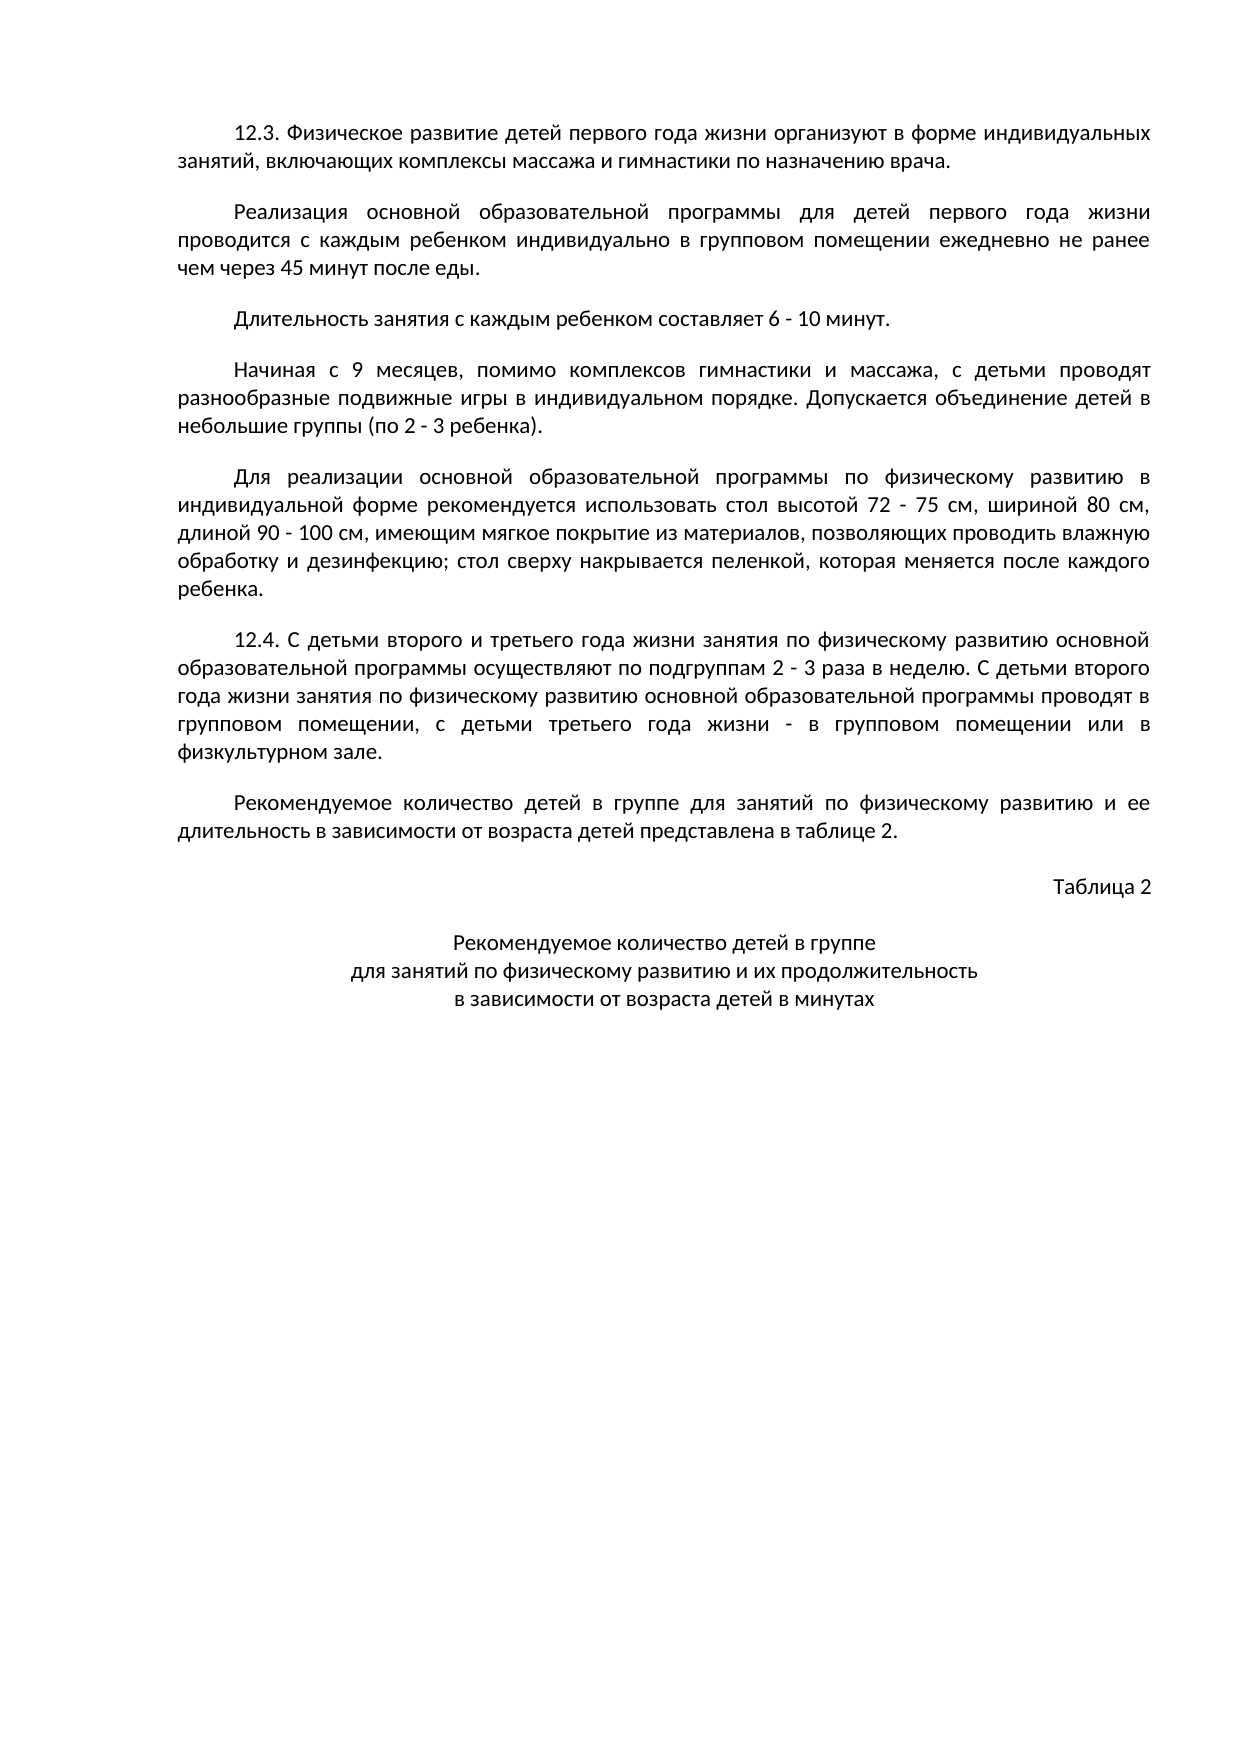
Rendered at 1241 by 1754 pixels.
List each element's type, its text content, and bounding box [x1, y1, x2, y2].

text Для реализации основной образовательной программы по физическому развитию в индивидуальной форме рекомендуется использовать стол высотой 72 - 75 см, шириной 80 см, длиной 90 - 100 см, имеющим мягкое покрытие из материалов, позволяющих проводить влажную обработку и дезинфекцию; стол сверху накрывается пеленкой, которая меняется после каждого ребенка. [177, 462, 1152, 602]
text Таблица 2 [177, 872, 1152, 900]
text 12.3. Физическое развитие детей первого года жизни организуют в форме индивидуальных занятий, включающих комплексы массажа и гимнастики по назначению врача. [177, 118, 1152, 174]
text Рекомендуемое количество детей в группе [177, 928, 1152, 956]
text в зависимости от возраста детей в минутах [177, 984, 1152, 1012]
text Длительность занятия с каждым ребенком составляет 6 - 10 минут. [177, 304, 1152, 332]
text для занятий по физическому развитию и их продолжительность [177, 956, 1152, 984]
text 12.4. С детьми второго и третьего года жизни занятия по физическому развитию основной образовательной программы осуществляют по подгруппам 2 - 3 раза в неделю. С детьми второго года жизни занятия по физическому развитию основной образовательной программы проводят в групповом помещении, с детьми третьего года жизни - в групповом помещении или в физкультурном зале. [177, 625, 1152, 765]
text Рекомендуемое количество детей в группе для занятий по физическому развитию и ее длительность в зависимости от возраста детей представлена в таблице 2. [177, 788, 1152, 844]
text Начиная с 9 месяцев, помимо комплексов гимнастики и массажа, с детьми проводят разнообразные подвижные игры в индивидуальном порядке. Допускается объединение детей в небольшие группы (по 2 - 3 ребенка). [177, 355, 1152, 439]
text Реализация основной образовательной программы для детей первого года жизни проводится с каждым ребенком индивидуально в групповом помещении ежедневно не ранее чем через 45 минут после еды. [177, 197, 1152, 281]
